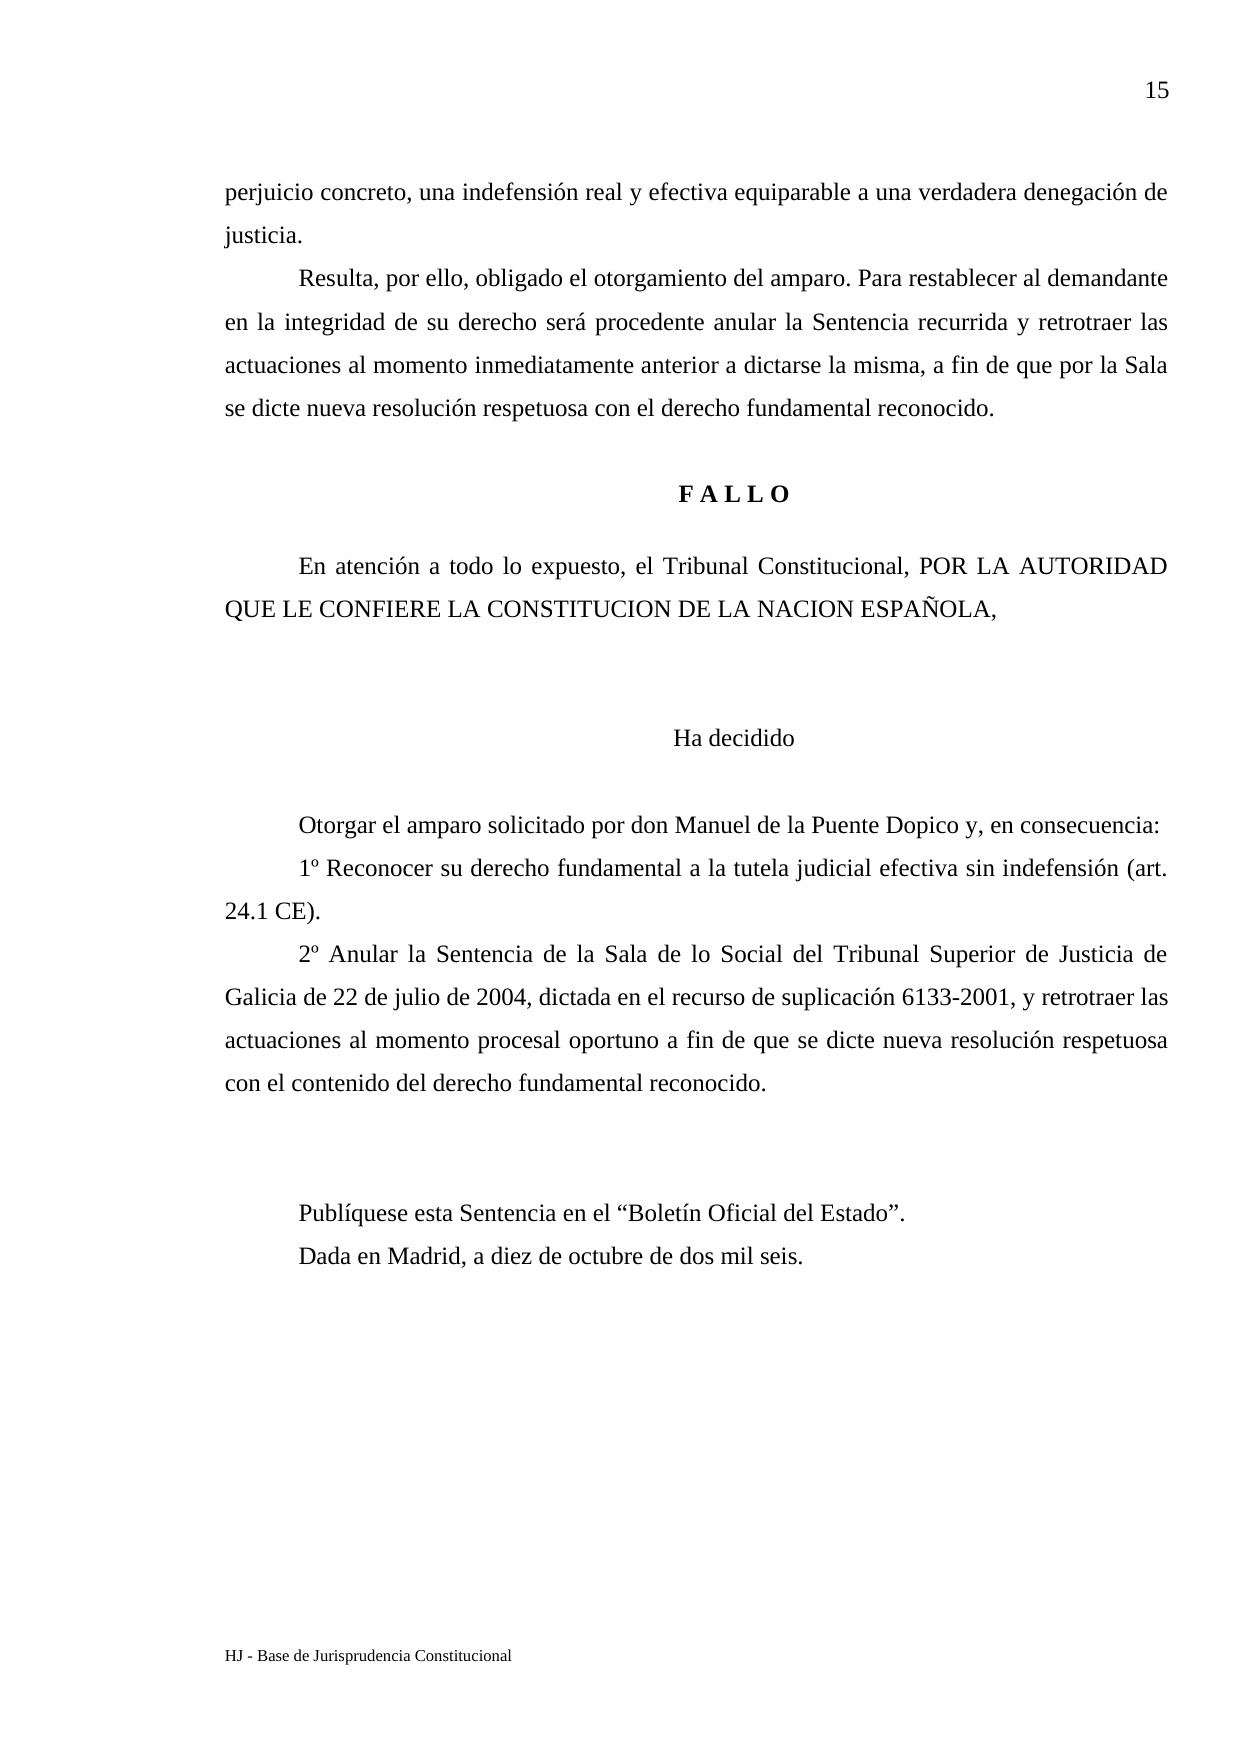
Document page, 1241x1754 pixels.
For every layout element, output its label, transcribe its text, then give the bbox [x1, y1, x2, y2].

text Ha decidido [224, 723, 1169, 752]
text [224, 177, 1169, 249]
text 1º Reconocer su derecho fundamental a la tutela judicial efectiva sin indefensión (art. 24.1 CE). [224, 853, 1169, 925]
text 2º Anular la Sentencia de la Sala de lo Social del Tribunal Superior de Justicia de Galicia de 22 de julio de 2004, dictada en el recurso de suplicación 6133-2001, y retrotraer las actuaciones al momento procesal oportuno a fin de que se dicte nueva resolución respetuosa con el contenido del derecho fundamental reconocido. [224, 939, 1169, 1097]
text Dada en Madrid, a diez de octubre de dos mil seis. [224, 1241, 1169, 1270]
subtitle F A L L O [224, 479, 1169, 508]
text Publíquese esta Sentencia en el “Boletín Oficial del Estado”. [224, 1198, 1169, 1227]
text En atención a todo lo expuesto, el Tribunal Constitucional, POR LA AUTORIDAD QUE LE CONFIERE LA CONSTITUCION DE LA NACION ESPAÑOLA, [224, 551, 1169, 623]
text Otorgar el amparo solicitado por don Manuel de la Puente Dopico y, en consecuencia: [224, 810, 1169, 838]
text Resulta, por ello, obligado el otorgamiento del amparo. Para restablecer al demandante en la integridad de su derecho será procedente anular la Sentencia recurrida y retrotraer las actuaciones al momento inmediatamente anterior a dictarse la misma, a fin de que por la Sala se dicte nueva resolución respetuosa con el derecho fundamental reconocido. [224, 263, 1169, 422]
